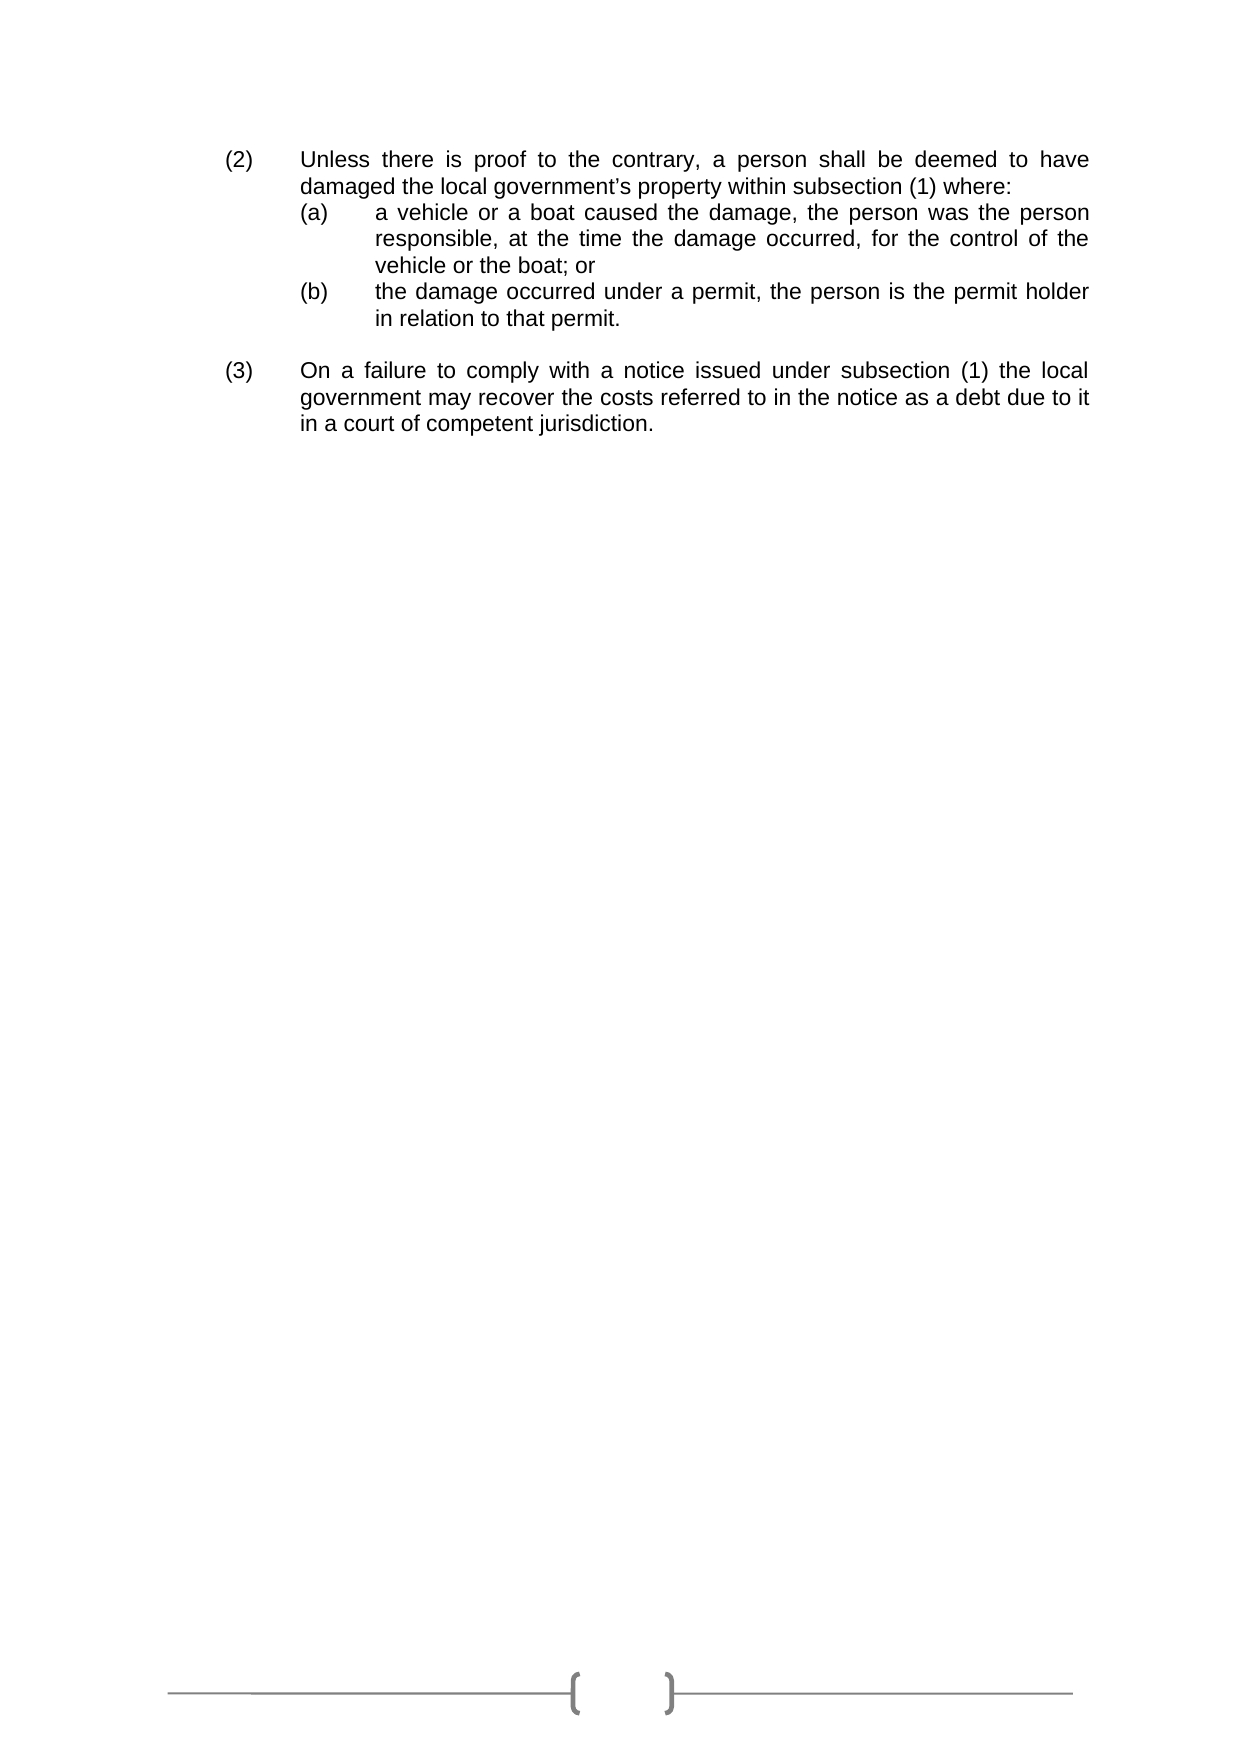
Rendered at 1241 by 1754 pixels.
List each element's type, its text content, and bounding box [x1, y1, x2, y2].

text (3) On a failure to comply with a notice issued under subsection (1) the local government may recover the costs referred to in the notice as a debt due to it in a court of competent jurisdiction. [225, 357, 1090, 436]
text (2) Unless there is proof to the contrary, a person shall be deemed to have damaged the local government’s property within subsection (1) where: [225, 146, 1090, 199]
text (a) a vehicle or a boat caused the damage, the person was the person responsible, at the time the damage occurred, for the control of the vehicle or the boat; or [300, 199, 1090, 278]
text (b) the damage occurred under a permit, the person is the permit holder in relation to that permit. [300, 278, 1090, 331]
